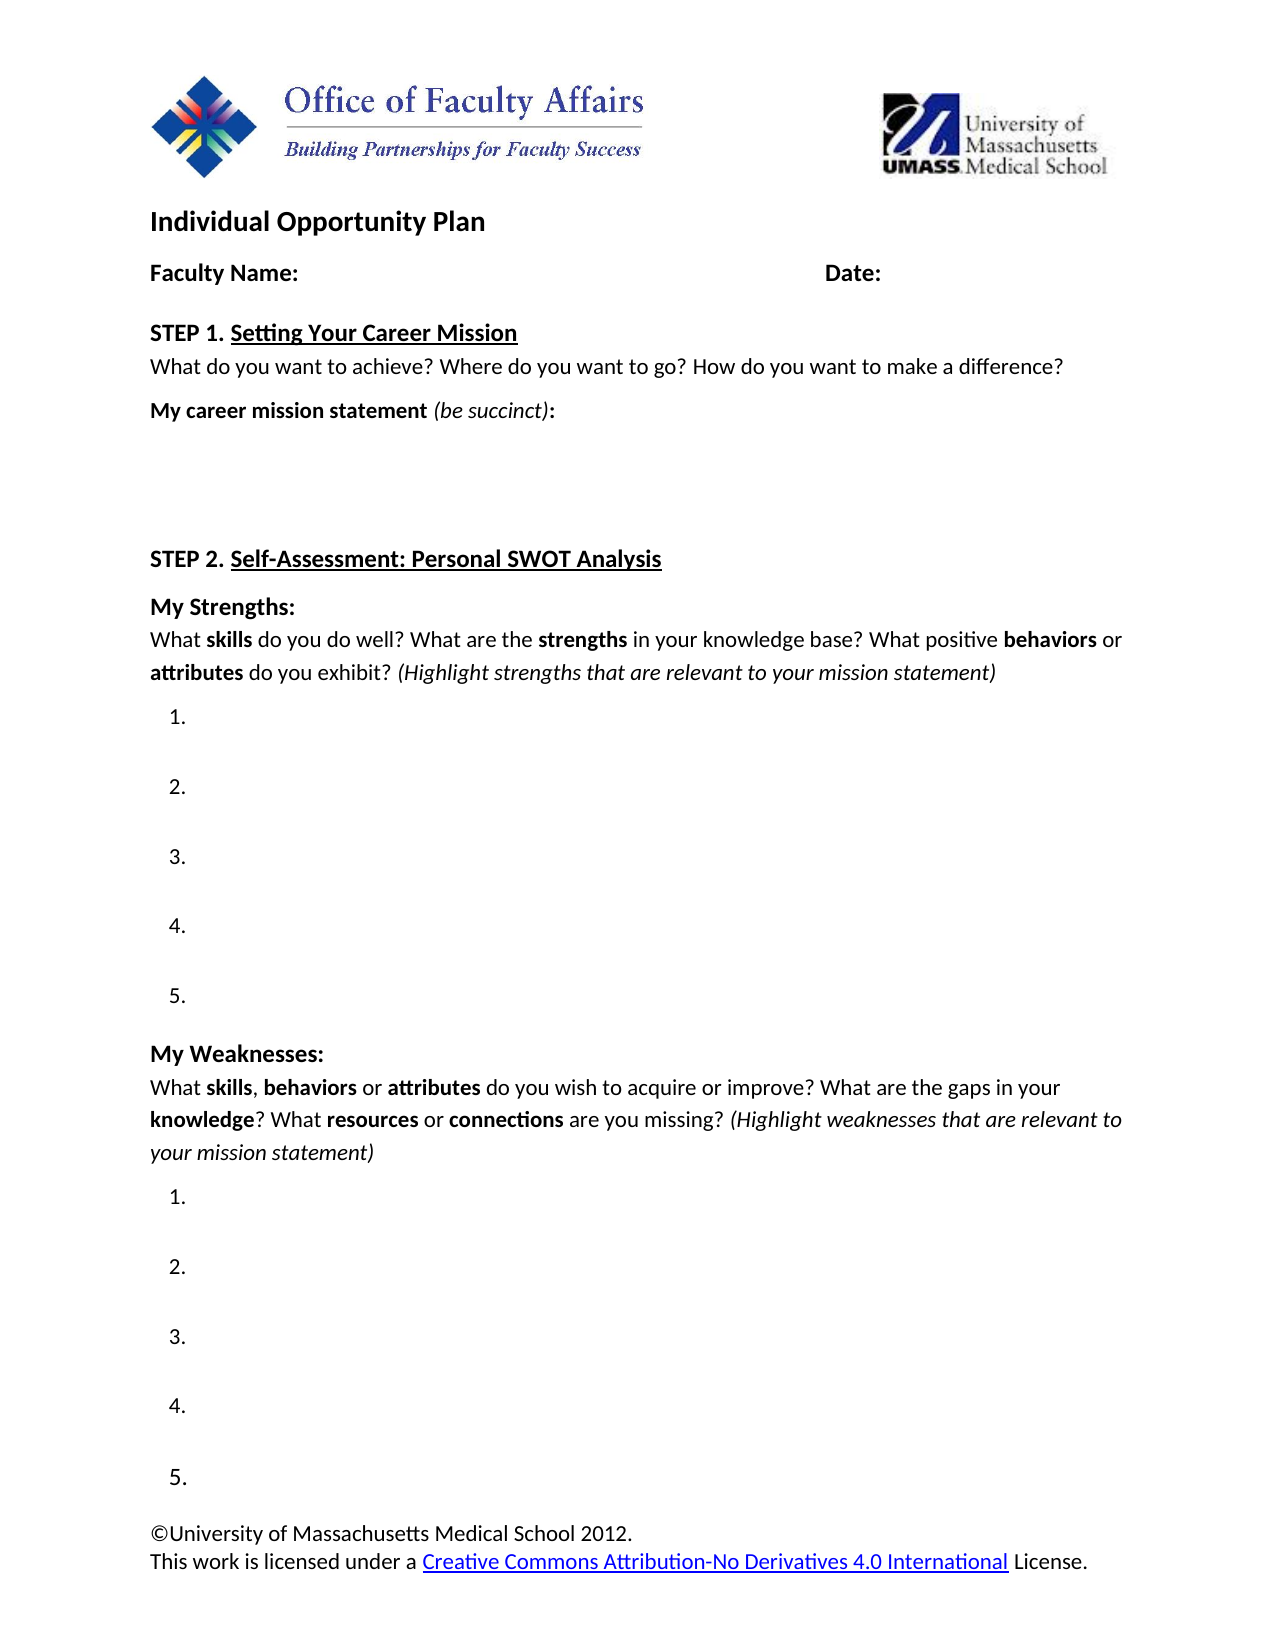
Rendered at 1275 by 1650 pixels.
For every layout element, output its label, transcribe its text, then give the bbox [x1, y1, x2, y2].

text 5. [169, 981, 1162, 1009]
text My career mission statement (be succinct): [150, 397, 1162, 424]
picture [879, 93, 1125, 179]
text 4. [169, 912, 1162, 939]
text 4. [169, 1392, 1162, 1419]
text My Strengths: [150, 591, 1162, 621]
text 3. [169, 842, 1162, 870]
text STEP 1. Setting Your Career Mission [150, 317, 1162, 347]
text 2. [169, 772, 1162, 800]
text STEP 2. Self-Assessment: Personal SWOT Analysis [150, 543, 1162, 574]
text Faculty Name: Date: [150, 257, 1162, 287]
text 1. [169, 1182, 1162, 1211]
text What skills do you do well? What are the strengths in your knowledge base? What positive behaviors or attributes do you exhibit? (Highlight strengths that are relevant to your mission statement) [150, 626, 1162, 686]
picture [150, 75, 650, 179]
text 2. [169, 1252, 1162, 1280]
text 3. [169, 1322, 1162, 1350]
text What do you want to achieve? Where do you want to go? How do you want to make a difference? [150, 352, 1162, 380]
text Individual Opportunity Plan [150, 203, 1162, 239]
text 5. [169, 1461, 1162, 1492]
text My Weaknesses: [150, 1038, 1162, 1069]
text What skills, behaviors or attributes do you wish to acquire or improve? What are the gaps in your knowledge? What resources or connections are you missing? (Highlight weaknesses that are relevant to your mission statement) [150, 1073, 1162, 1166]
text 1. [169, 702, 1162, 731]
